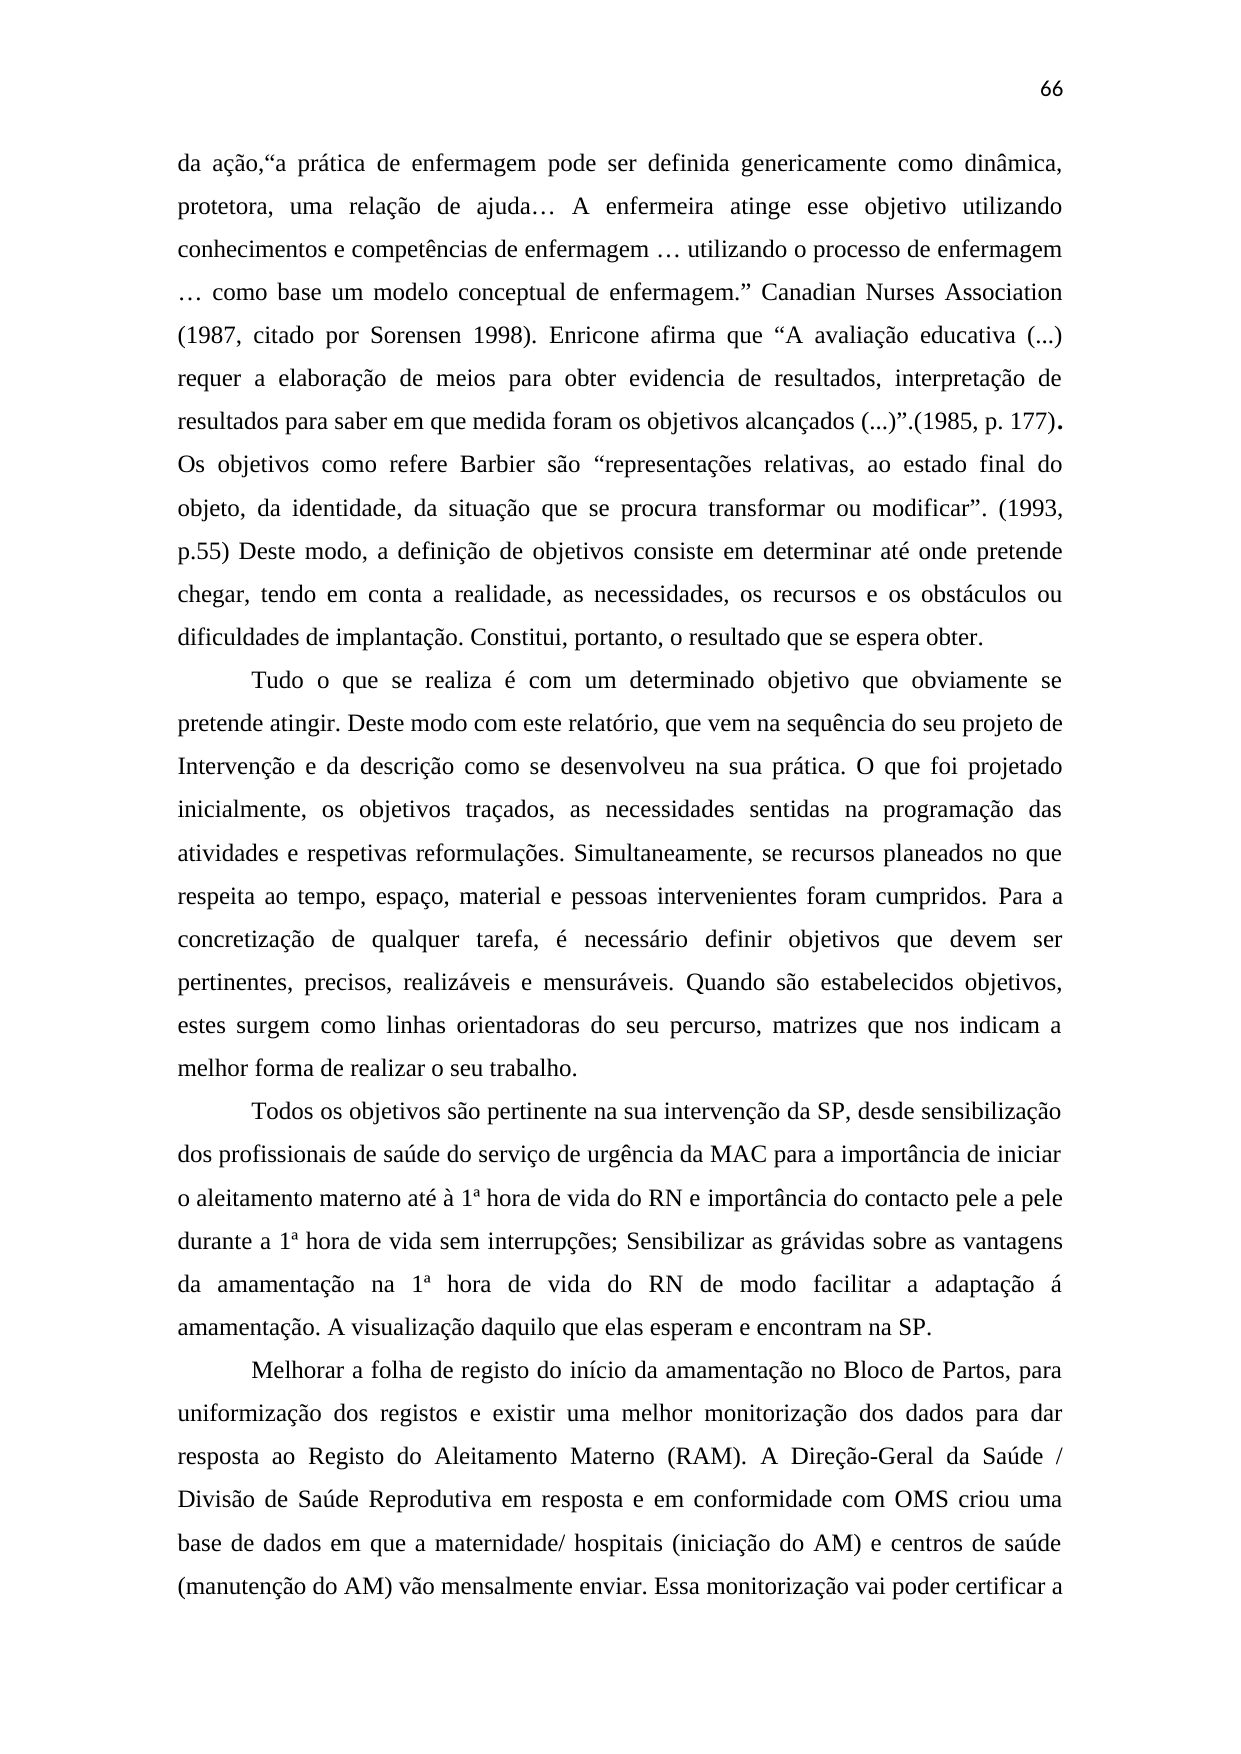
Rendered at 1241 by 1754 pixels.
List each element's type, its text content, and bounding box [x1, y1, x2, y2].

text Tudo o que se realiza é com um determinado objetivo que obviamente se pretende atingir. Deste modo com este relatório, que vem na sequência do seu projeto de Intervenção e da descrição como se desenvolveu na sua prática. O que foi projetado inicialmente, os objetivos traçados, as necessidades sentidas na programação das atividades e respetivas reformulações. Simultaneamente, se recursos planeados no que respeita ao tempo, espaço, material e pessoas intervenientes foram cumpridos. Para a concretização de qualquer tarefa, é necessário definir objetivos que devem ser pertinentes, precisos, realizáveis e mensuráveis. Quando são estabelecidos objetivos, estes surgem como linhas orientadoras do seu percurso, matrizes que nos indicam a melhor forma de realizar o seu trabalho. [177, 665, 1063, 1082]
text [177, 148, 1063, 651]
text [177, 1355, 1063, 1599]
text Todos os objetivos são pertinente na sua intervenção da SP, desde sensibilização dos profissionais de saúde do serviço de urgência da MAC para a importância de iniciar o aleitamento materno até à 1ª hora de vida do RN e importância do contacto pele a pele durante a 1ª hora de vida sem interrupções; Sensibilizar as grávidas sobre as vantagens da amamentação na 1ª hora de vida do RN de modo facilitar a adaptação á amamentação. A visualização daquilo que elas esperam e encontram na SP. [177, 1096, 1063, 1341]
